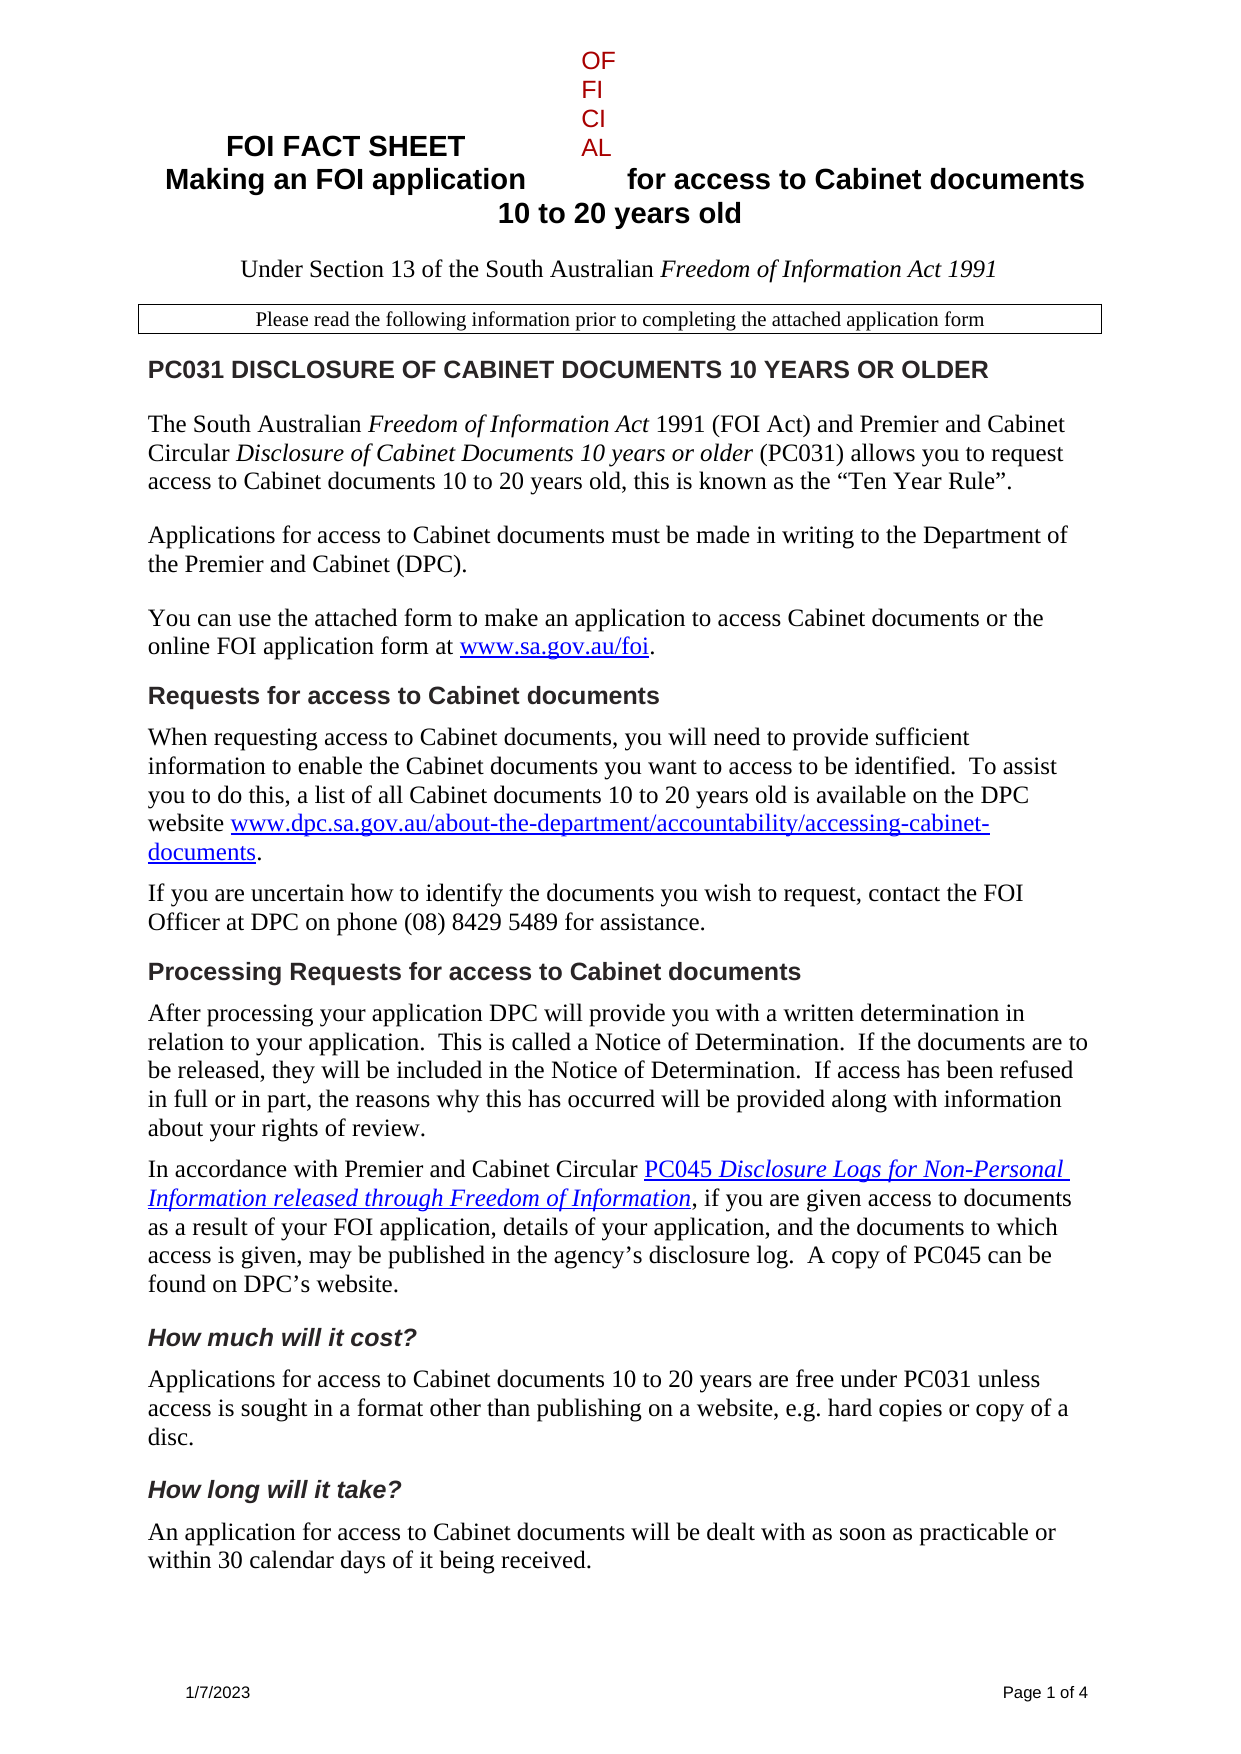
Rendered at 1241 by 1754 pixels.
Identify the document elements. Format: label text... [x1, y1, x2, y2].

subtitle PC031 DISCLOSURE OF CABINET DOCUMENTS 10 YEARS OR OLDER [148, 355, 1092, 384]
text In accordance with Premier and Cabinet Circular PC045 Disclosure Logs for Non-Personal Information released through Freedom of Information, if you are given access to documents as a result of your FOI application, details of your application, and the documents to which access is given, may be published in the agency’s disclosure log. A copy of PC045 can be found on DPC’s website. [148, 1154, 1092, 1298]
text When requesting access to Cabinet documents, you will need to provide sufficient information to enable the Cabinet documents you want to access to be identified. To assist you to do this, a list of all Cabinet documents 10 to 20 years old is available on the DPC website www.dpc.sa.gov.au/about-the-department/accountability/accessing-cabinet-documents. [148, 722, 1092, 866]
text After processing your application DPC will provide you with a written determination in relation to your application. This is called a Notice of Determination. If the documents are to be released, they will be included in the Notice of Determination. If access has been refused in full or in part, the reasons why this has occurred will be provided along with information about your rights of review. [148, 998, 1092, 1142]
text An application for access to Cabinet documents will be dealt with as soon as practicable or within 30 calendar days of it being received. [148, 1517, 1092, 1574]
subtitle Requests for access to Cabinet documents [148, 681, 1092, 710]
subtitle How long will it take? [148, 1476, 1092, 1504]
text You can use the attached form to make an application to access Cabinet documents or the online FOI application form at www.sa.gov.au/foi. [148, 603, 1092, 660]
text Please read the following information prior to completing the attached application form [139, 305, 1101, 333]
text If you are uncertain how to identify the documents you wish to request, contact the FOI Officer at DPC on phone (08) 8429 5489 for assistance. [148, 878, 1092, 936]
text Applications for access to Cabinet documents must be made in writing to the Department of the Premier and Cabinet (DPC). [148, 520, 1092, 578]
text FOI FACT SHEET [148, 129, 1092, 162]
text Making an FOI application for access to Cabinet documents 10 to 20 years old [148, 162, 1092, 229]
text Under Section 13 of the South Australian Freedom of Information Act 1991 [148, 254, 1092, 283]
text The South Australian Freedom of Information Act 1991 (FOI Act) and Premier and Cabinet Circular Disclosure of Cabinet Documents 10 years or older (PC031) allows you to request access to Cabinet documents 10 to 20 years old, this is known as the “Ten Year Rule”. [148, 409, 1092, 495]
subtitle How much will it cost? [148, 1323, 1092, 1352]
text Applications for access to Cabinet documents 10 to 20 years are free under PC031 unless access is sought in a format other than publishing on a website, e.g. hard copies or copy of a disc. [148, 1364, 1092, 1451]
subtitle Processing Requests for access to Cabinet documents [148, 957, 1092, 986]
